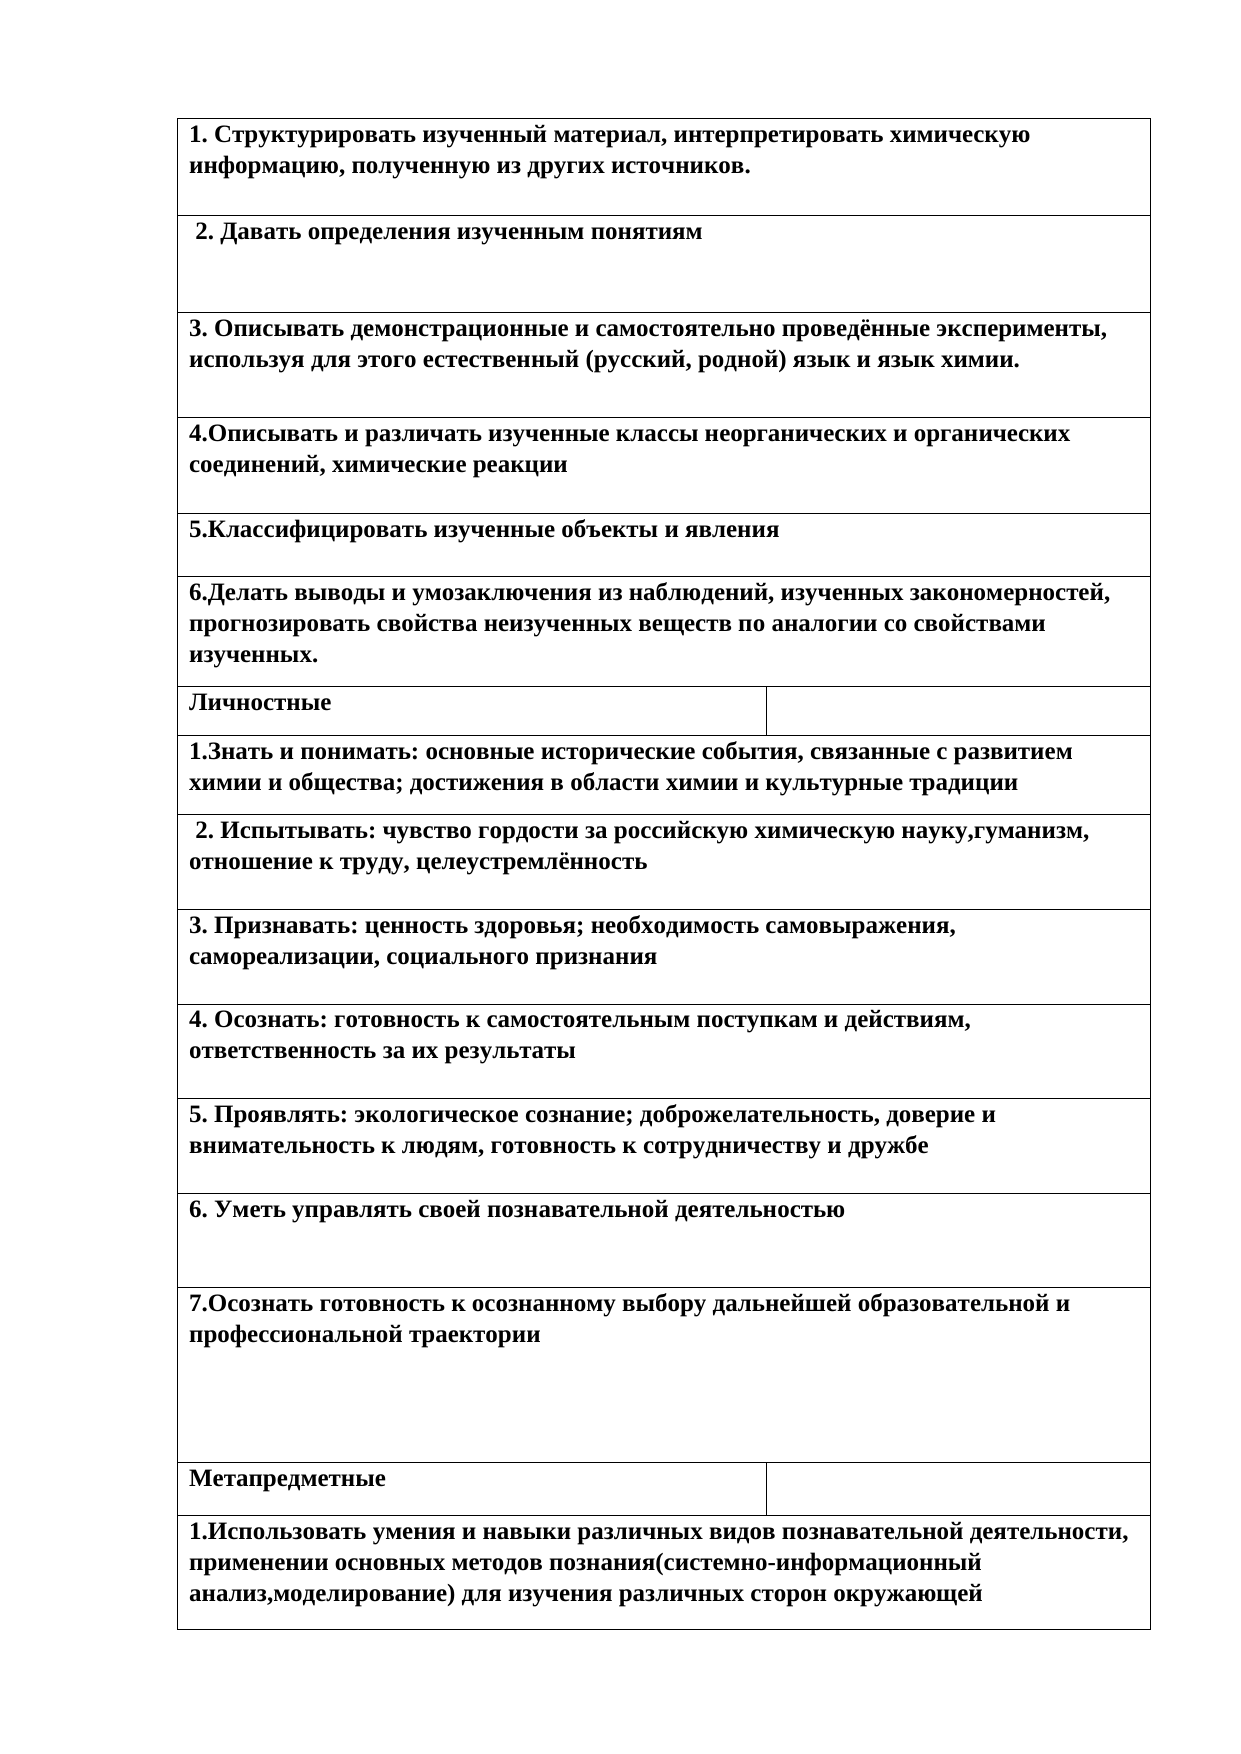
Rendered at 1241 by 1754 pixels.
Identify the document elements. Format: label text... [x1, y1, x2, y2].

table_cell Метапредметные [178, 1463, 766, 1515]
table_cell 1. Структурировать изученный материал, интерпретировать химическую информацию, полученную из других источников. [178, 119, 1150, 215]
table_cell 7.Осознать готовность к осознанному выбору дальнейшей образовательной и профессиональной траектории [178, 1288, 1150, 1462]
table_cell 2. Испытывать: чувство гордости за российскую химическую науку,гуманизм, отношение к труду, целеустремлённость [178, 815, 1150, 909]
table_cell 2. Давать определения изученным понятиям [178, 216, 1150, 312]
table_cell [767, 687, 1150, 735]
table_cell 1.Использовать умения и навыки различных видов познавательной деятельности, применении основных методов познания(системно-информационный анализ,моделирование) для изучения различных сторон окружающей действительности [178, 1516, 1150, 1629]
table_cell 6. Уметь управлять своей познавательной деятельностью [178, 1194, 1150, 1287]
table_cell 1.Знать и понимать: основные исторические события, связанные с развитием химии и общества; достижения в области химии и культурные традиции [178, 736, 1150, 814]
table_cell 4.Описывать и различать изученные классы неорганических и органических соединений, химические реакции [178, 418, 1150, 513]
table_cell 5. Проявлять: экологическое сознание; доброжелательность, доверие и внимательность к людям, готовность к сотрудничеству и дружбе [178, 1099, 1150, 1193]
table_cell 3. Описывать демонстрационные и самостоятельно проведённые эксперименты, используя для этого естественный (русский, родной) язык и язык химии. [178, 313, 1150, 417]
table_cell [767, 1463, 1150, 1515]
table_cell Личностные [178, 687, 766, 735]
table_cell 4. Осознать: готовность к самостоятельным поступкам и действиям, ответственность за их результаты [178, 1005, 1150, 1098]
table_cell 5.Классифицировать изученные объекты и явления [178, 514, 1150, 576]
table_cell 3. Признавать: ценность здоровья; необходимость самовыражения, самореализации, социального признания [178, 910, 1150, 1003]
table_cell 6.Делать выводы и умозаключения из наблюдений, изученных закономерностей, прогнозировать свойства неизученных веществ по аналогии со свойствами изученных. [178, 577, 1150, 686]
